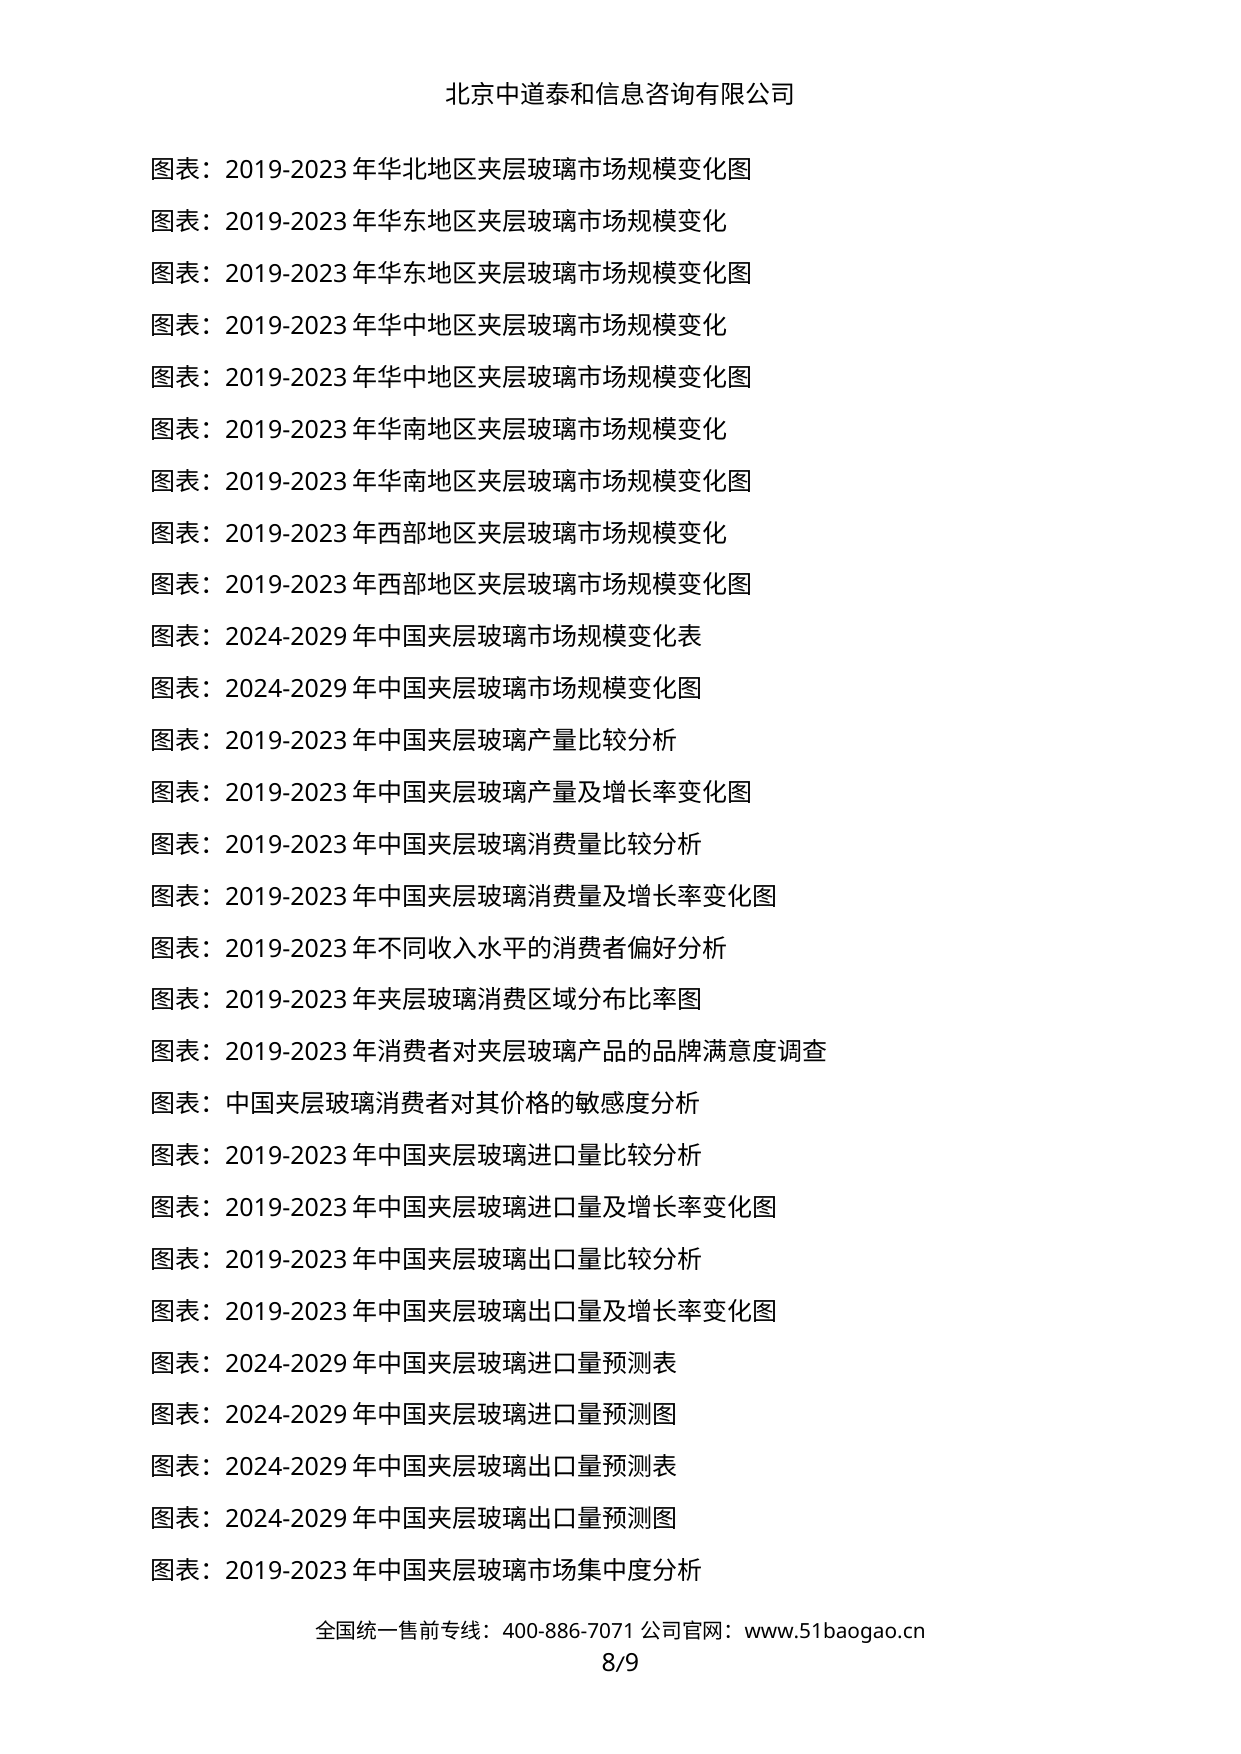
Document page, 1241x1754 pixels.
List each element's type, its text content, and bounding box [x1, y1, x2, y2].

text 图表：2019-2023年不同收入水平的消费者偏好分析 [150, 928, 1090, 964]
text 图表：2019-2023年中国夹层玻璃市场集中度分析 [150, 1551, 1090, 1587]
text 图表：2024-2029年中国夹层玻璃进口量预测表 [150, 1343, 1090, 1379]
text 图表：2019-2023年华中地区夹层玻璃市场规模变化图 [150, 357, 1090, 394]
text 图表：2024-2029年中国夹层玻璃出口量预测图 [150, 1499, 1090, 1535]
text 图表：2019-2023年华南地区夹层玻璃市场规模变化图 [150, 461, 1090, 497]
text 图表：2019-2023年夹层玻璃消费区域分布比率图 [150, 980, 1090, 1016]
text 图表：2024-2029年中国夹层玻璃市场规模变化图 [150, 669, 1090, 705]
text 图表：2019-2023年中国夹层玻璃消费量比较分析 [150, 824, 1090, 861]
text 图表：2019-2023年华东地区夹层玻璃市场规模变化 [150, 202, 1090, 238]
text 图表：2024-2029年中国夹层玻璃市场规模变化表 [150, 617, 1090, 653]
text 图表：2019-2023年中国夹层玻璃出口量及增长率变化图 [150, 1291, 1090, 1327]
text 图表：2019-2023年华南地区夹层玻璃市场规模变化 [150, 409, 1090, 446]
text 图表：2019-2023年中国夹层玻璃出口量比较分析 [150, 1239, 1090, 1276]
text 图表：2019-2023年华东地区夹层玻璃市场规模变化图 [150, 254, 1090, 290]
text 图表：2019-2023年中国夹层玻璃消费量及增长率变化图 [150, 876, 1090, 912]
text 图表：2019-2023年中国夹层玻璃产量比较分析 [150, 721, 1090, 757]
text 图表：2019-2023年西部地区夹层玻璃市场规模变化 [150, 513, 1090, 549]
text 图表：2019-2023年中国夹层玻璃产量及增长率变化图 [150, 772, 1090, 809]
text 图表：2019-2023年西部地区夹层玻璃市场规模变化图 [150, 565, 1090, 601]
text 图表：中国夹层玻璃消费者对其价格的敏感度分析 [150, 1084, 1090, 1120]
text 图表：2024-2029年中国夹层玻璃进口量预测图 [150, 1395, 1090, 1431]
text 图表：2019-2023年中国夹层玻璃进口量比较分析 [150, 1136, 1090, 1172]
text 图表：2019-2023年华北地区夹层玻璃市场规模变化图 [150, 150, 1090, 186]
text 图表：2019-2023年消费者对夹层玻璃产品的品牌满意度调查 [150, 1032, 1090, 1068]
text 图表：2024-2029年中国夹层玻璃出口量预测表 [150, 1447, 1090, 1483]
text 图表：2019-2023年华中地区夹层玻璃市场规模变化 [150, 306, 1090, 342]
text 图表：2019-2023年中国夹层玻璃进口量及增长率变化图 [150, 1187, 1090, 1224]
